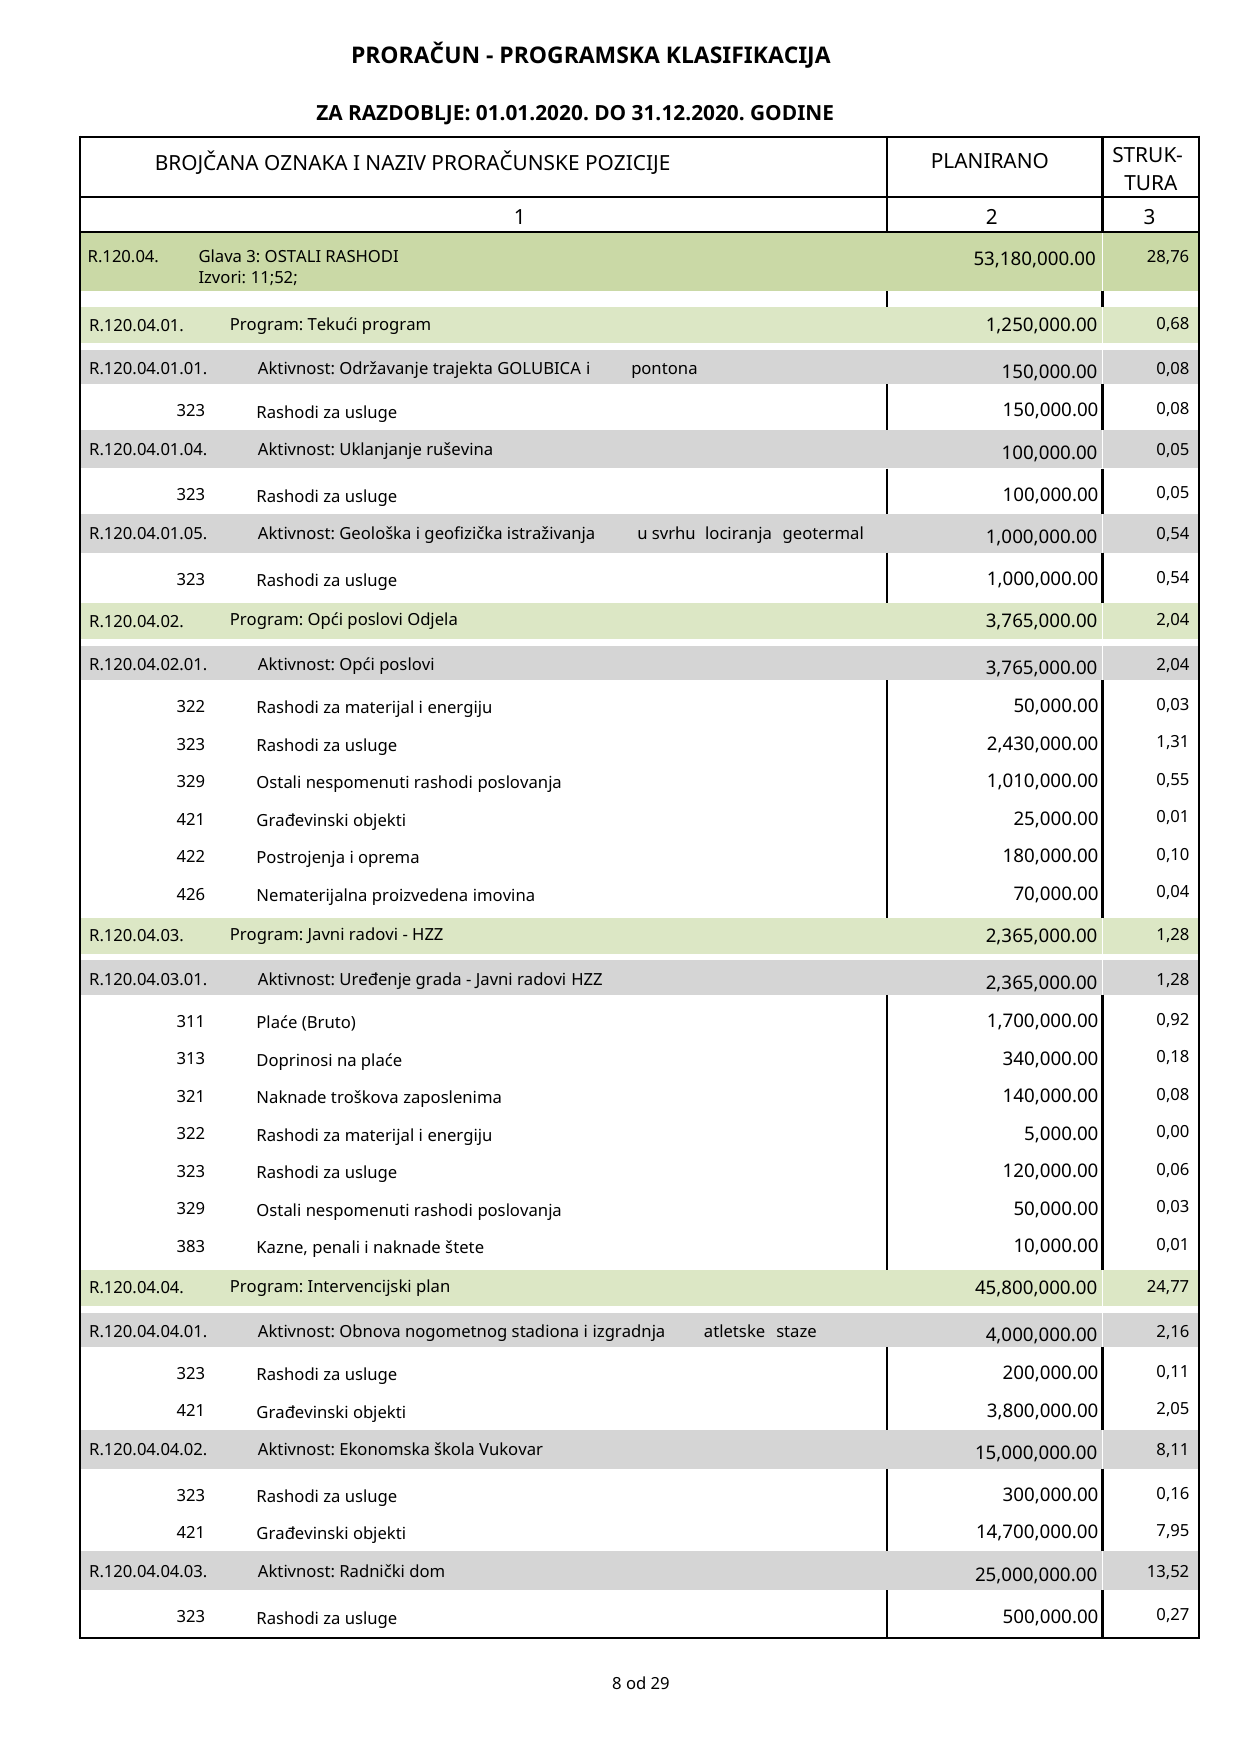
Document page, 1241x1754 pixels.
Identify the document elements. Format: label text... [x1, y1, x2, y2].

table_header STRUK- TURA [1104, 138, 1198, 196]
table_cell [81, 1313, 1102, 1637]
table_cell 426 Nematerijalna proizvedena imovina [81, 873, 886, 917]
table_cell 3 [1104, 198, 1198, 231]
table_cell 1,000,000.00 [887, 514, 1102, 553]
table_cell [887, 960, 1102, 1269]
table_cell [888, 291, 1101, 307]
table_cell 323 Rashodi za usluge [81, 469, 886, 514]
table_cell [777, 350, 887, 384]
table_cell geotermal [777, 514, 887, 553]
table_cell R.120.04.02. Program: Opći poslovi Odjela [81, 603, 628, 639]
table_cell [777, 603, 887, 639]
table_cell pontona [628, 350, 700, 384]
table_cell 0,55 [1104, 760, 1198, 798]
table_cell [777, 646, 887, 680]
table_cell 2 [888, 198, 1101, 231]
table_cell 1,250,000.00 [887, 307, 1102, 343]
table_cell [771, 960, 887, 995]
table_cell R.120.04. Glava 3: OSTALI RASHODI Izvori: 11;52; [81, 233, 628, 291]
table_cell 422 Postrojenja i oprema [81, 835, 886, 873]
table_cell 322 Rashodi za materijal i energiju [81, 680, 886, 723]
table_cell 150,000.00 [888, 384, 1101, 429]
table_cell 1,010,000.00 [888, 760, 1101, 798]
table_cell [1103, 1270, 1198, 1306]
table_cell [628, 918, 700, 954]
table_cell 421 Građevinski objekti [81, 798, 886, 835]
table_cell 50,000.00 [888, 680, 1101, 723]
table_cell [700, 646, 777, 680]
table_cell 0,08 [1103, 350, 1198, 384]
table_header BROJČANA OZNAKA I NAZIV PRORAČUNSKE POZICIJE [81, 138, 886, 196]
table_cell 2,365,000.00 [887, 918, 1102, 954]
table_cell 0,68 [1103, 307, 1198, 343]
table_cell [700, 603, 777, 639]
table_cell 3,765,000.00 [887, 603, 1102, 639]
table_cell 2,04 [1103, 603, 1198, 639]
table_cell R.120.04.02.01. Aktivnost: Opći poslovi [81, 646, 628, 680]
table_cell [700, 350, 777, 384]
table_cell [700, 233, 777, 291]
table_cell [628, 646, 700, 680]
table_cell [700, 430, 777, 468]
table_cell [777, 307, 887, 343]
table_cell 0,54 [1103, 514, 1198, 553]
table_cell [628, 603, 700, 639]
table_cell lociranja [700, 514, 777, 553]
table_cell 150,000.00 [887, 350, 1102, 384]
table_cell [1104, 291, 1198, 307]
table_cell 28,76 [1103, 233, 1198, 291]
table_cell 1,31 [1104, 723, 1198, 760]
table_cell 329 Ostali nespomenuti rashodi poslovanja [81, 760, 886, 798]
table_cell 0,05 [1104, 469, 1198, 514]
table_header PLANIRANO [888, 138, 1101, 196]
table_cell 2,430,000.00 [888, 723, 1101, 760]
table_cell [628, 307, 700, 343]
table_cell 25,000.00 [888, 798, 1101, 835]
table_cell 100,000.00 [887, 430, 1102, 468]
table_cell 323 Rashodi za usluge [81, 384, 886, 429]
table_cell 0,04 [1104, 873, 1198, 917]
table_cell [628, 430, 700, 468]
table_cell R.120.04.01.01. Aktivnost: Održavanje trajekta GOLUBICA i [81, 350, 628, 384]
table_cell [628, 233, 700, 291]
table_cell [777, 430, 887, 468]
table_cell [700, 960, 771, 995]
table_cell 0,03 [1104, 680, 1198, 723]
table_cell R.120.04.01.04. Aktivnost: Uklanjanje ruševina [81, 430, 628, 468]
table_cell 0,08 [1104, 384, 1198, 429]
table_cell R.120.04.03.01. Aktivnost: Uređenje grada - Javni radovi HZZ [81, 960, 700, 995]
table_cell R.120.04.03. Program: Javni radovi - HZZ [81, 918, 628, 954]
table_cell 2,04 [1103, 646, 1198, 680]
table_cell 323 Rashodi za usluge [81, 553, 886, 603]
table_cell [81, 291, 886, 307]
table_cell 100,000.00 [888, 469, 1101, 514]
table_cell 1,28 [1103, 918, 1198, 954]
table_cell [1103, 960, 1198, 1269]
table_cell 0,01 [1104, 798, 1198, 835]
table_cell 1 [81, 198, 886, 231]
table_cell 0,54 [1104, 553, 1198, 603]
table_cell u svrhu [628, 514, 700, 553]
table_cell 70,000.00 [888, 873, 1101, 917]
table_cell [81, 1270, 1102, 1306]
table_cell [700, 918, 777, 954]
table_cell [777, 918, 887, 954]
table_cell R.120.04.01.05. Aktivnost: Geološka i geofizička istraživanja [81, 514, 628, 553]
table_cell 323 Rashodi za usluge [81, 723, 886, 760]
table_cell 180,000.00 [888, 835, 1101, 873]
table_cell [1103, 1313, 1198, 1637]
table_cell 1,000,000.00 [888, 553, 1101, 603]
table_cell 53,180,000.00 [887, 233, 1102, 291]
table_cell 3,765,000.00 [887, 646, 1102, 680]
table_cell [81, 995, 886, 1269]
table_cell 0,10 [1104, 835, 1198, 873]
table_cell R.120.04.01. Program: Tekući program [81, 307, 628, 343]
table_cell [700, 307, 777, 343]
table_cell [777, 233, 887, 291]
table_cell 0,05 [1103, 430, 1198, 468]
